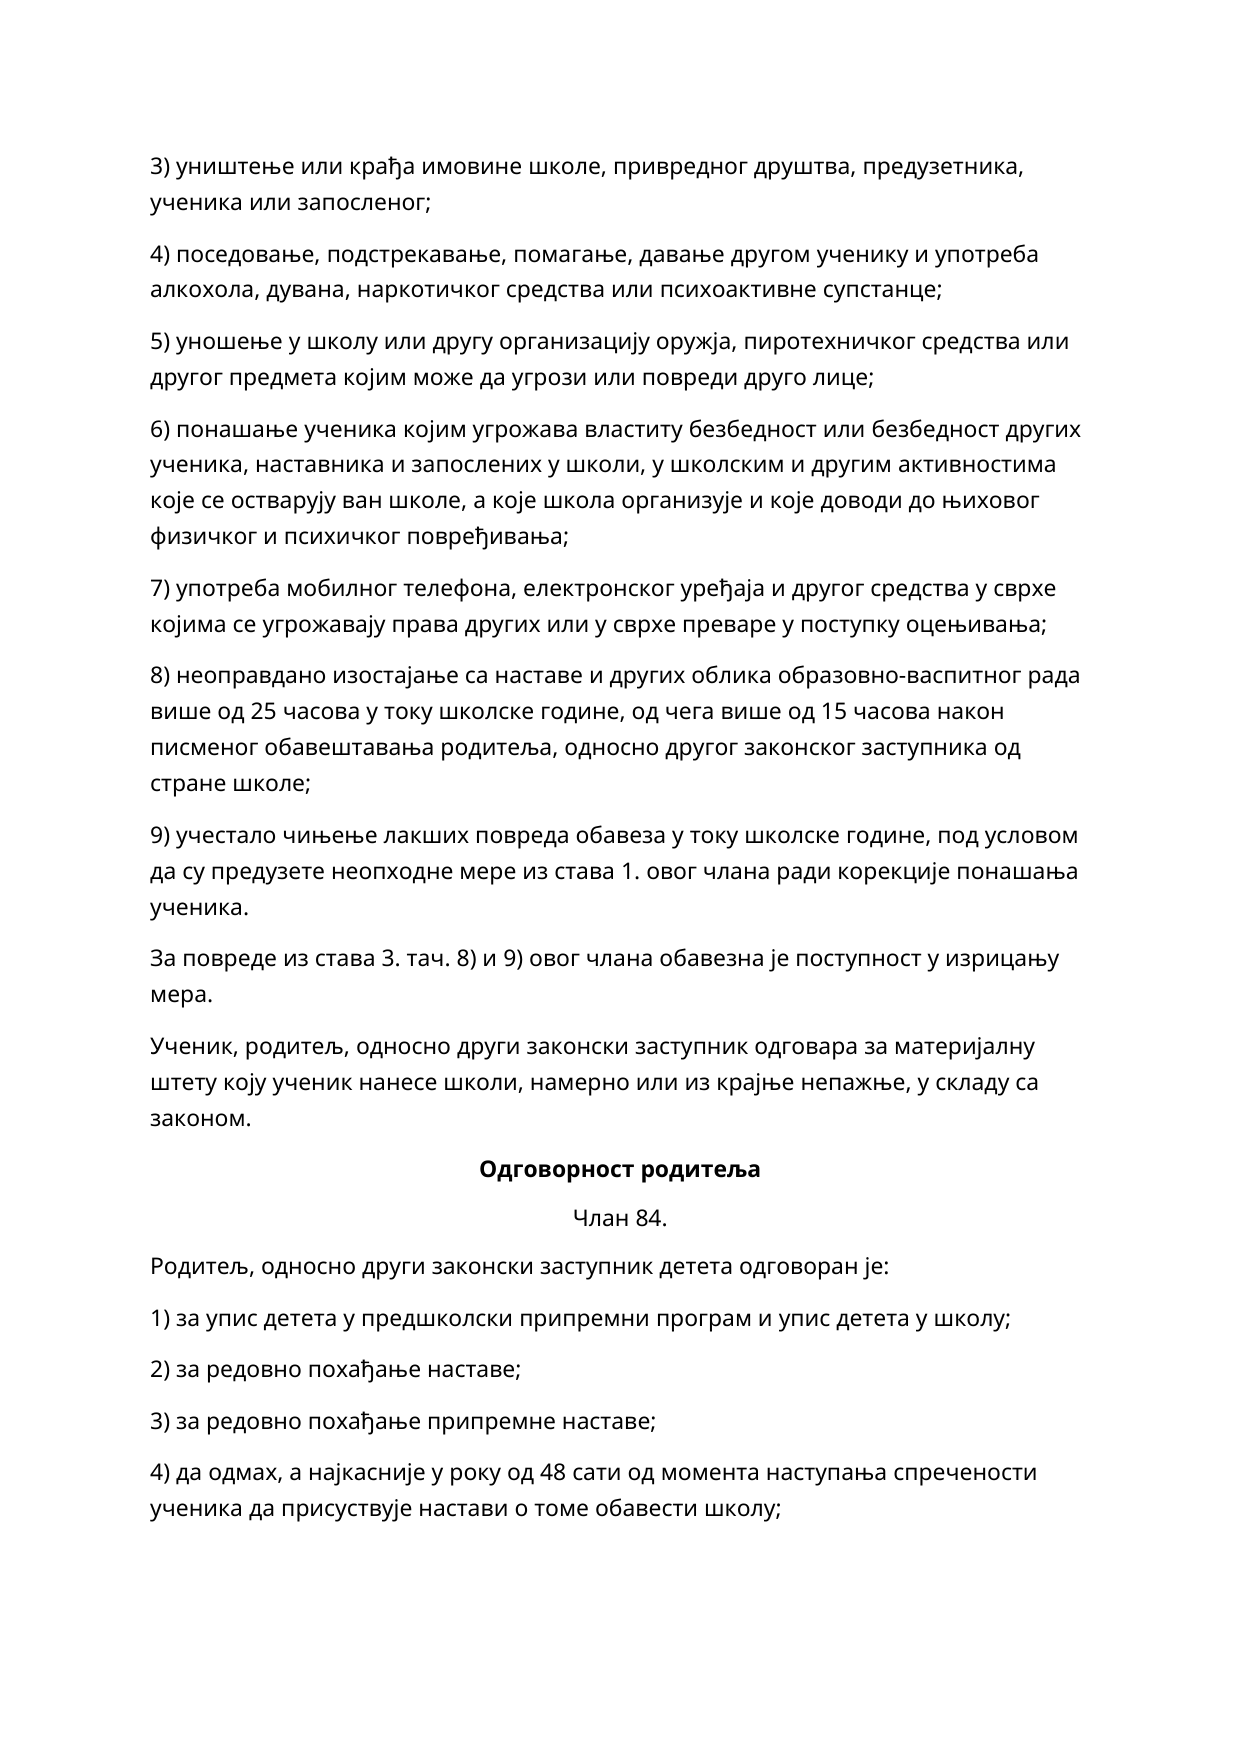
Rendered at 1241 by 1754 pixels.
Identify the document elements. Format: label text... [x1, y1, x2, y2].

text 4) да одмах, а најкасније у року од 48 сати од момента наступања спречености ученика да присуствује настави о томе обавести школу; [150, 1456, 1090, 1523]
text 7) употреба мобилног телефона, електронског уређаја и другог средства у сврхе којима се угрожавају права других или у сврхе преваре у поступку оцењивања; [150, 572, 1090, 639]
text Члан 84. [150, 1202, 1090, 1233]
text 6) понашање ученика којим угрожава властиту безбедност или безбедност других ученика, наставника и запослених у школи, у школским и другим активностима које се остварују ван школе, а које школа организује и које доводи до њиховог физичког и психичког повређивања; [150, 412, 1090, 552]
text 1) за упис детета у предшколски припремни програм и упис детета у школу; [150, 1302, 1090, 1333]
text Ученик, родитељ, односно други законски заступник одговара за материјалну штету коју ученик нанесе школи, намерно или из крајње непажње, у складу са законом. [150, 1030, 1090, 1133]
text 2) за редовно похађање наставе; [150, 1353, 1090, 1384]
text 3) за редовно похађање припремне наставе; [150, 1405, 1090, 1436]
text 9) учестало чињење лакших повреда обавеза у току школске године, под условом да су предузете неопходне мере из става 1. овог члана ради корекције понашања ученика. [150, 819, 1090, 922]
text Родитељ, односно други законски заступник детета одговоран је: [150, 1250, 1090, 1281]
text 3) уништење или крађа имовине школе, привредног друштва, предузетника, ученика или запосленог; [150, 150, 1090, 217]
text 8) неоправдано изостајање са наставе и других облика образовно-васпитног рада више од 25 часова у току школске године, од чега више од 15 часова након писменог обавештавања родитеља, односно другог законског заступника од стране школе; [150, 659, 1090, 798]
text 5) уношење у школу или другу организацију оружја, пиротехничког средства или другог предмета којим може да угрози или повреди друго лице; [150, 325, 1090, 392]
text Одговорност родитеља [150, 1153, 1090, 1184]
text За повреде из става 3. тач. 8) и 9) овог члана обавезна је поступност у изрицању мера. [150, 942, 1090, 1009]
text 4) поседовање, подстрекавање, помагање, давање другом ученику и употреба алкохола, дувана, наркотичког средства или психоактивне супстанце; [150, 237, 1090, 305]
